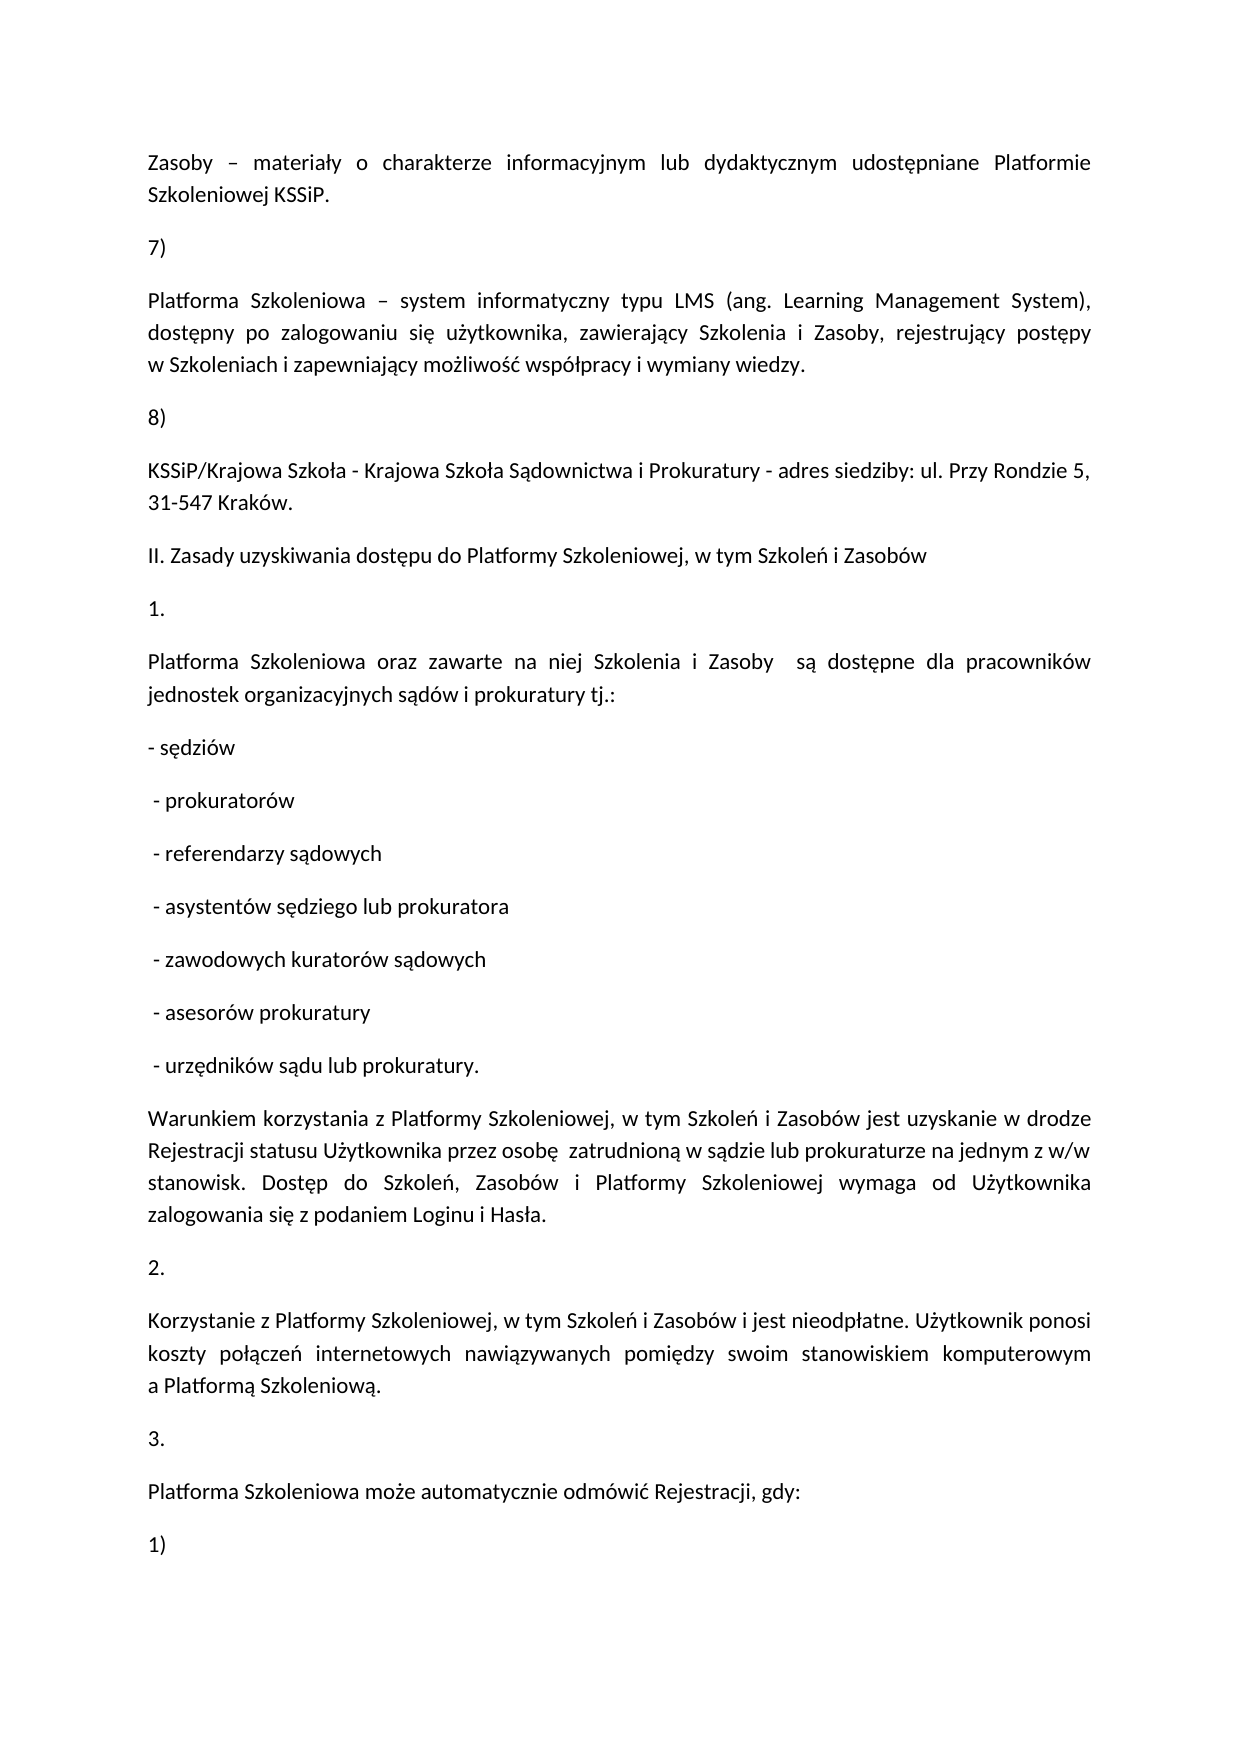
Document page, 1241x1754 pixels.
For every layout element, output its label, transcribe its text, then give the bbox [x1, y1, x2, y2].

text - referendarzy sądowych [148, 839, 1093, 867]
text KSSiP/Krajowa Szkoła - Krajowa Szkoła Sądownictwa i Prokuratury - adres siedziby: ul. Przy Rondzie 5, 31-547 Kraków. [148, 456, 1093, 516]
text 3. [148, 1424, 1093, 1452]
text 1. [148, 594, 1093, 622]
text 7) [148, 233, 1093, 261]
text 2. [148, 1253, 1093, 1281]
text Platforma Szkoleniowa – system informatyczny typu LMS (ang. Learning Management System), dostępny po zalogowaniu się użytkownika, zawierający Szkolenia i Zasoby, rejestrujący postępy w Szkoleniach i zapewniający możliwość współpracy i wymiany wiedzy. [148, 286, 1093, 378]
text Warunkiem korzystania z Platformy Szkoleniowej, w tym Szkoleń i Zasobów jest uzyskanie w drodze Rejestracji statusu Użytkownika przez osobę zatrudnioną w sądzie lub prokuraturze na jednym z w/w stanowisk. Dostęp do Szkoleń, Zasobów i Platformy Szkoleniowej wymaga od Użytkownika zalogowania się z podaniem Loginu i Hasła. [148, 1104, 1093, 1228]
text - urzędników sądu lub prokuratury. [148, 1051, 1093, 1079]
text Platforma Szkoleniowa może automatycznie odmówić Rejestracji, gdy: [148, 1477, 1093, 1505]
text - zawodowych kuratorów sądowych [148, 945, 1093, 973]
text - asystentów sędziego lub prokuratora [148, 892, 1093, 920]
text 8) [148, 403, 1093, 431]
text II. Zasady uzyskiwania dostępu do Platformy Szkoleniowej, w tym Szkoleń i Zasobów [148, 541, 1093, 569]
text 1) [148, 1530, 1093, 1558]
text - asesorów prokuratury [148, 998, 1093, 1026]
text Platforma Szkoleniowa oraz zawarte na niej Szkolenia i Zasoby są dostępne dla pracowników jednostek organizacyjnych sądów i prokuratury tj.: [148, 647, 1093, 708]
text Korzystanie z Platformy Szkoleniowej, w tym Szkoleń i Zasobów i jest nieodpłatne. Użytkownik ponosi koszty połączeń internetowych nawiązywanych pomiędzy swoim stanowiskiem komputerowym a Platformą Szkoleniową. [148, 1306, 1093, 1399]
text Zasoby – materiały o charakterze informacyjnym lub dydaktycznym udostępniane Platformie Szkoleniowej KSSiP. [148, 148, 1093, 208]
text - sędziów [148, 733, 1093, 761]
text - prokuratorów [148, 786, 1093, 814]
